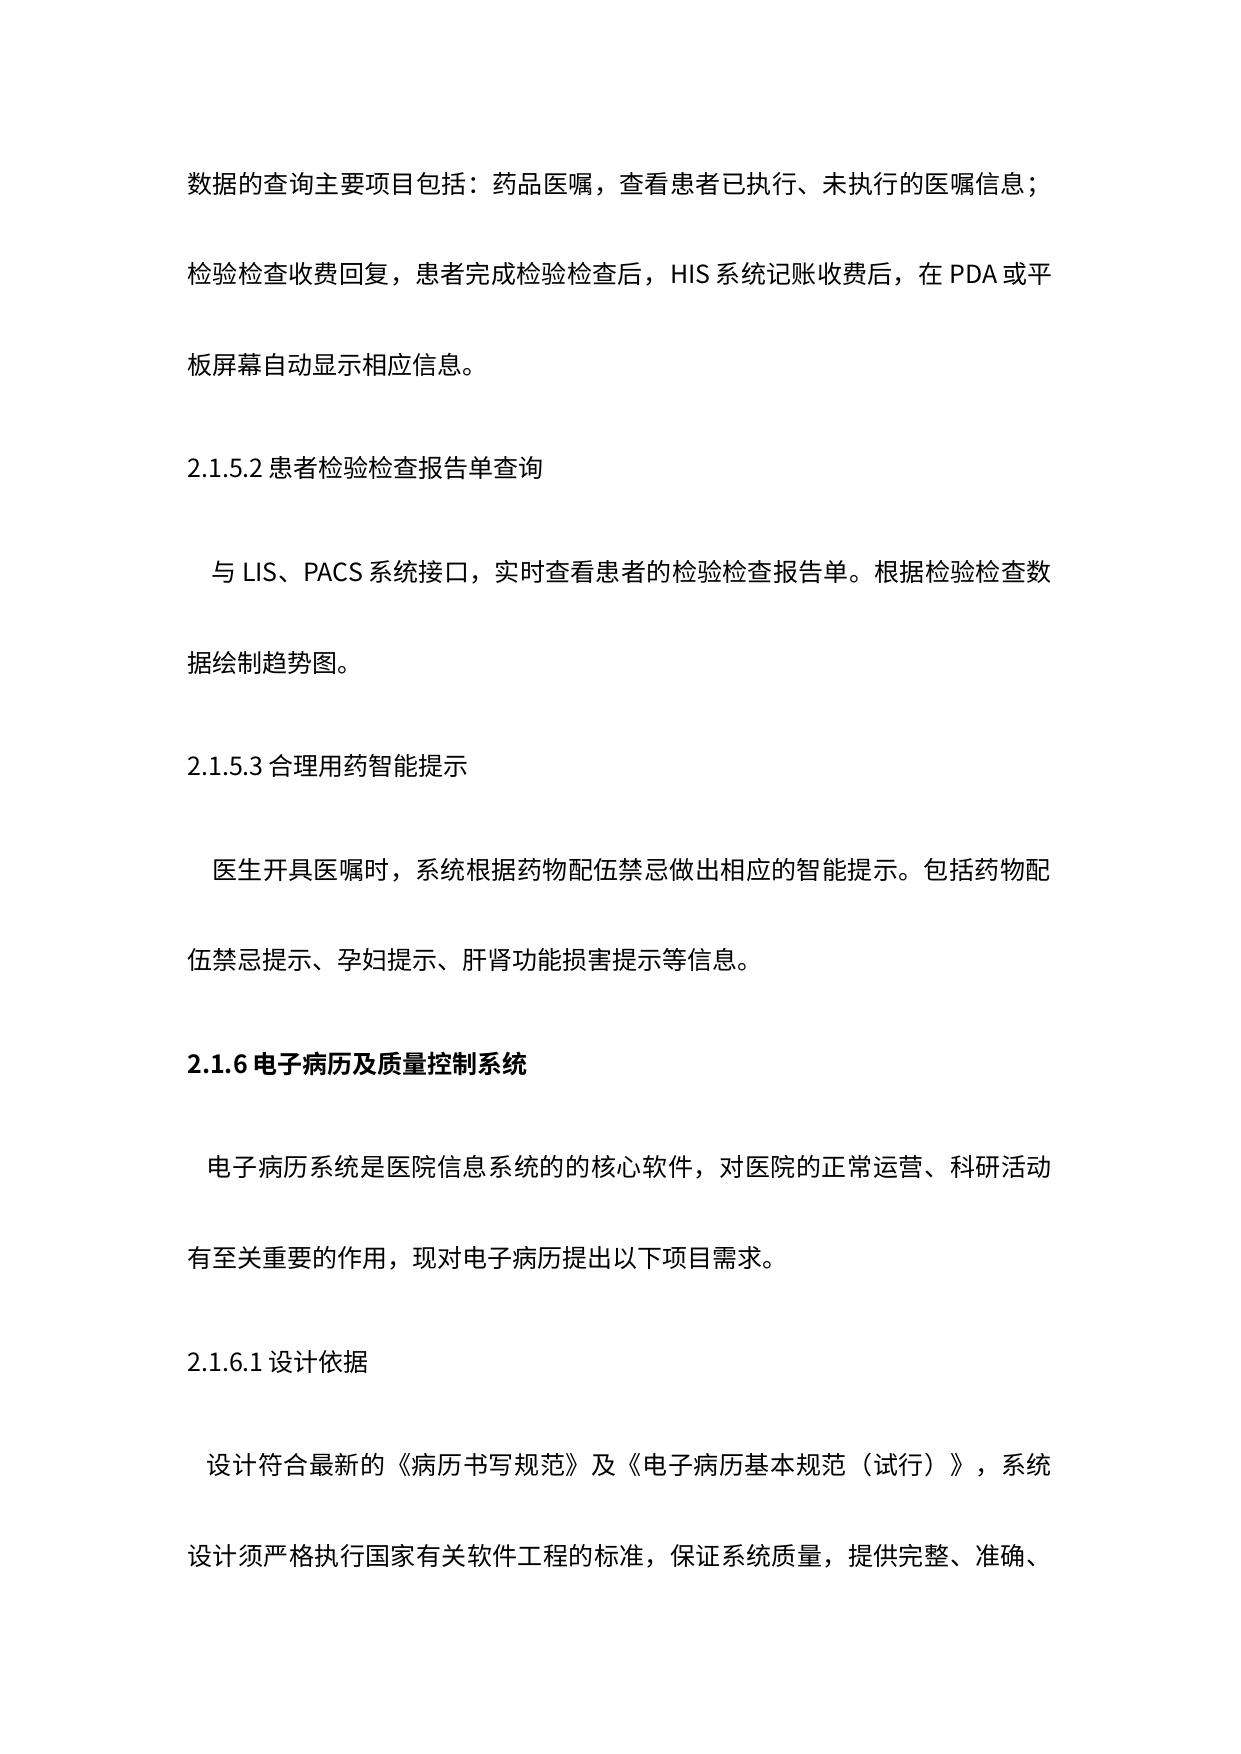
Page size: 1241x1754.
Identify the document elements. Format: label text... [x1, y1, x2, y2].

text 2.1.6.1设计依据 [187, 1330, 1053, 1390]
text 电子病历系统是医院信息系统的的核心软件，对医院的正常运营、科研活动有至关重要的作用，现对电子病历提出以下项目需求。 [187, 1136, 1053, 1287]
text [187, 1433, 1053, 1584]
text 2.1.5.2患者检验检查报告单查询 [187, 437, 1053, 497]
text 2.1.6电子病历及质量控制系统 [187, 1032, 1053, 1093]
text 与LIS、PACS系统接口，实时查看患者的检验检查报告单。根据检验检查数据绘制趋势图。 [187, 540, 1053, 691]
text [187, 152, 1053, 394]
text 医生开具医嘱时，系统根据药物配伍禁忌做出相应的智能提示。包括药物配伍禁忌提示、孕妇提示、肝肾功能损害提示等信息。 [187, 838, 1053, 989]
text 2.1.5.3合理用药智能提示 [187, 734, 1053, 795]
